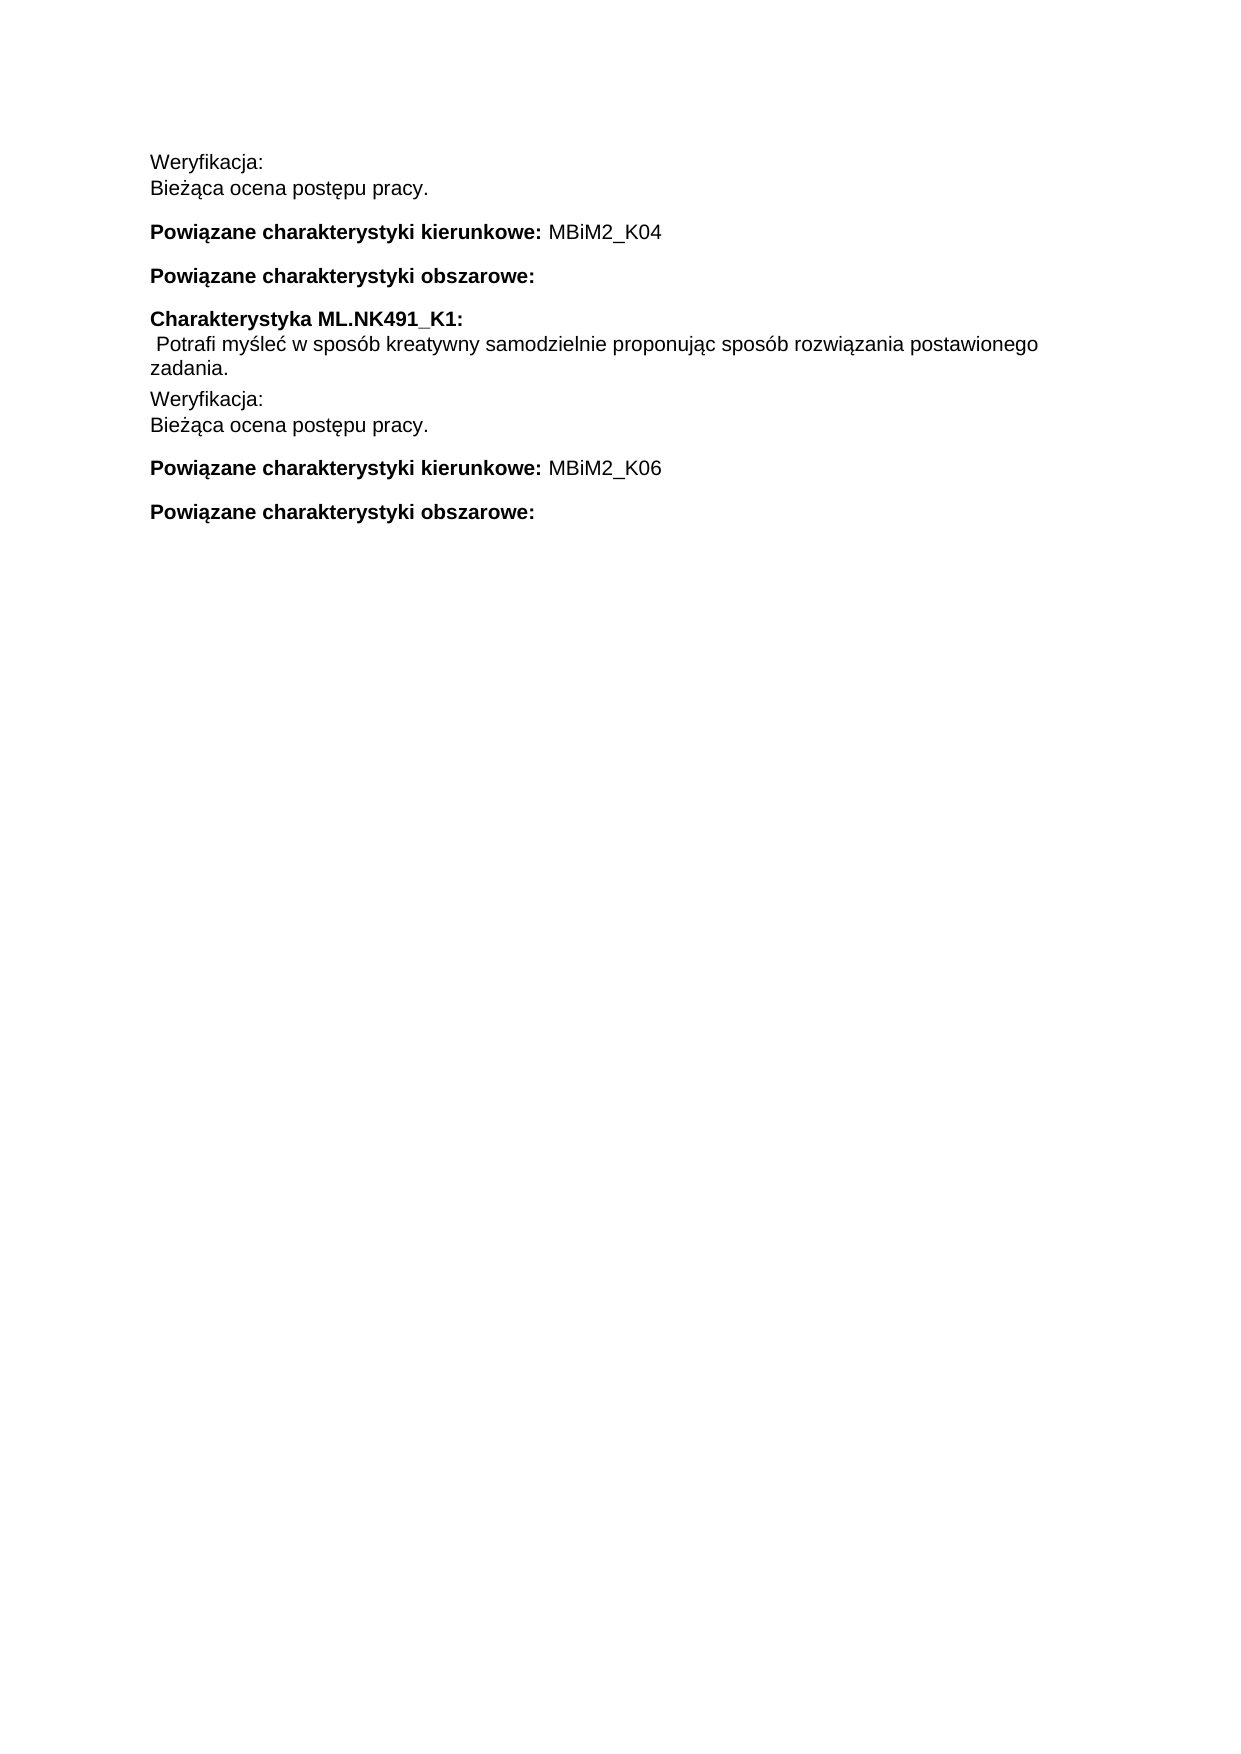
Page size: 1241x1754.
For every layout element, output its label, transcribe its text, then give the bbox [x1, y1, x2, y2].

text Powiązane charakterystyki obszarowe: [150, 500, 1090, 524]
text Bieżąca ocena postępu pracy. [150, 176, 1090, 200]
text Powiązane charakterystyki kierunkowe: MBiM2_K06 [150, 456, 1090, 480]
text Powiązane charakterystyki kierunkowe: MBiM2_K04 [150, 220, 1090, 244]
text Potrafi myśleć w sposób kreatywny samodzielnie proponując sposób rozwiązania postawionego zadania. [150, 332, 1090, 380]
text Bieżąca ocena postępu pracy. [150, 412, 1090, 436]
text Charakterystyka ML.NK491_K1: [150, 307, 1090, 331]
text Weryfikacja: [150, 386, 1090, 410]
text Weryfikacja: [150, 150, 1090, 174]
text Powiązane charakterystyki obszarowe: [150, 263, 1090, 287]
